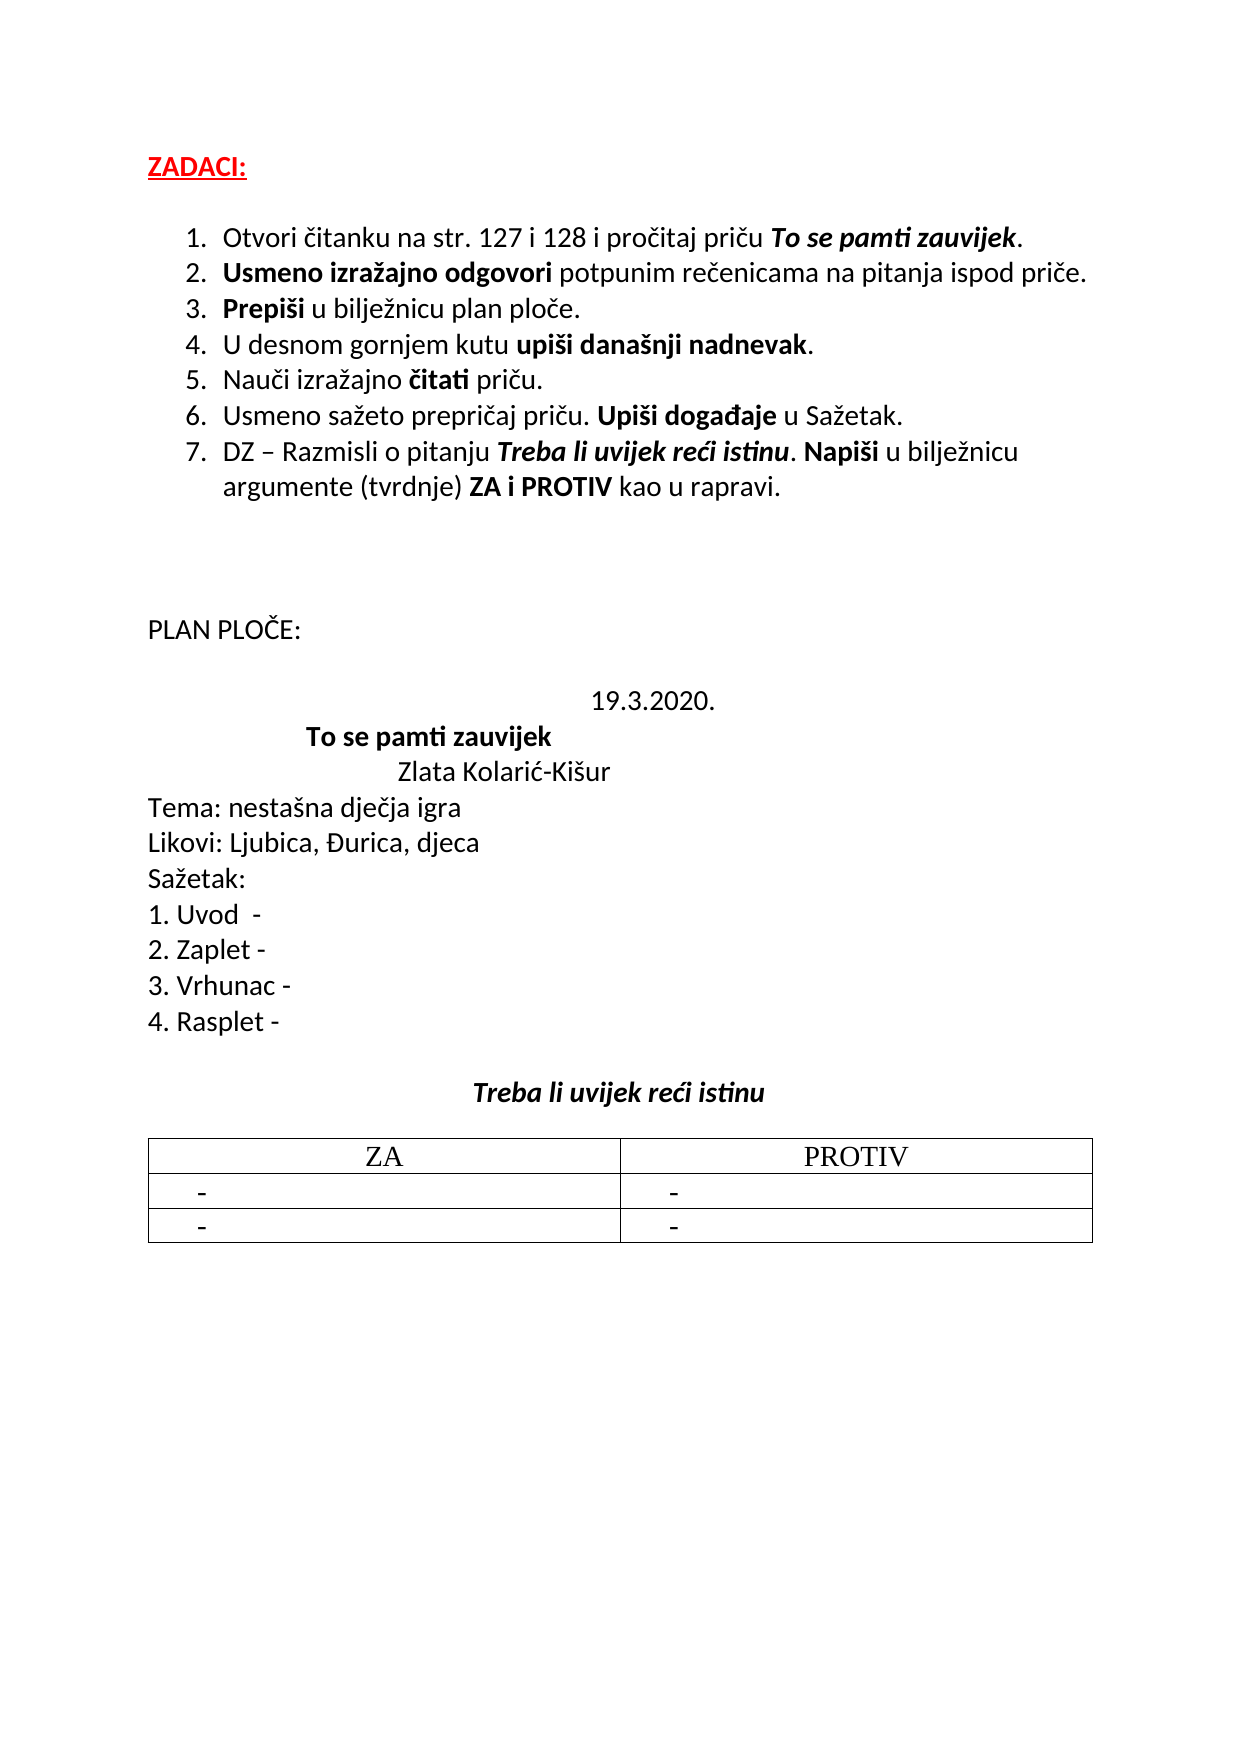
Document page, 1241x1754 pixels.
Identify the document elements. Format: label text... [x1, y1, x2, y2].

text Tema: nestašna dječja igra [148, 789, 1093, 824]
text To se pamti zauvijek [148, 718, 1093, 753]
text 4. Rasplet - [148, 1003, 1093, 1038]
table_header PROTIV [621, 1139, 1092, 1173]
table_cell [149, 1209, 620, 1242]
list Usmeno izražajno odgovori potpunim rečenicama na pitanja ispod priče. [185, 254, 1093, 290]
text Treba li uvijek reći istinu [148, 1074, 1093, 1109]
text 3. Vrhunac - [148, 967, 1093, 1003]
list Otvori čitanku na str. 127 i 128 i pročitaj priču To se pamti zauvijek. [185, 219, 1093, 254]
text ZADACI: [148, 148, 1093, 183]
list U desnom gornjem kutu upiši današnji nadnevak. [185, 326, 1093, 361]
table_cell [149, 1174, 620, 1207]
text Zlata Kolarić-Kišur [148, 753, 1093, 789]
text 2. Zaplet - [148, 931, 1093, 967]
table_cell [621, 1209, 1092, 1242]
list Usmeno sažeto prepričaj priču. Upiši događaje u Sažetak. [185, 397, 1093, 433]
text 1. Uvod - [148, 896, 1093, 931]
table_header ZA [149, 1139, 620, 1173]
list DZ – Razmisli o pitanju Treba li uvijek reći istinu. Napiši u bilježnicu argumente (tvrdnje) ZA i PROTIV kao u rapravi. [185, 433, 1093, 504]
text 19.3.2020. [148, 682, 1093, 718]
table_cell [621, 1174, 1092, 1207]
text Sažetak: [148, 860, 1093, 896]
text PLAN PLOČE: [148, 611, 1093, 646]
list Prepiši u bilježnicu plan ploče. [185, 290, 1093, 326]
list Nauči izražajno čitati priču. [185, 361, 1093, 397]
text Likovi: Ljubica, Đurica, djeca [148, 824, 1093, 860]
